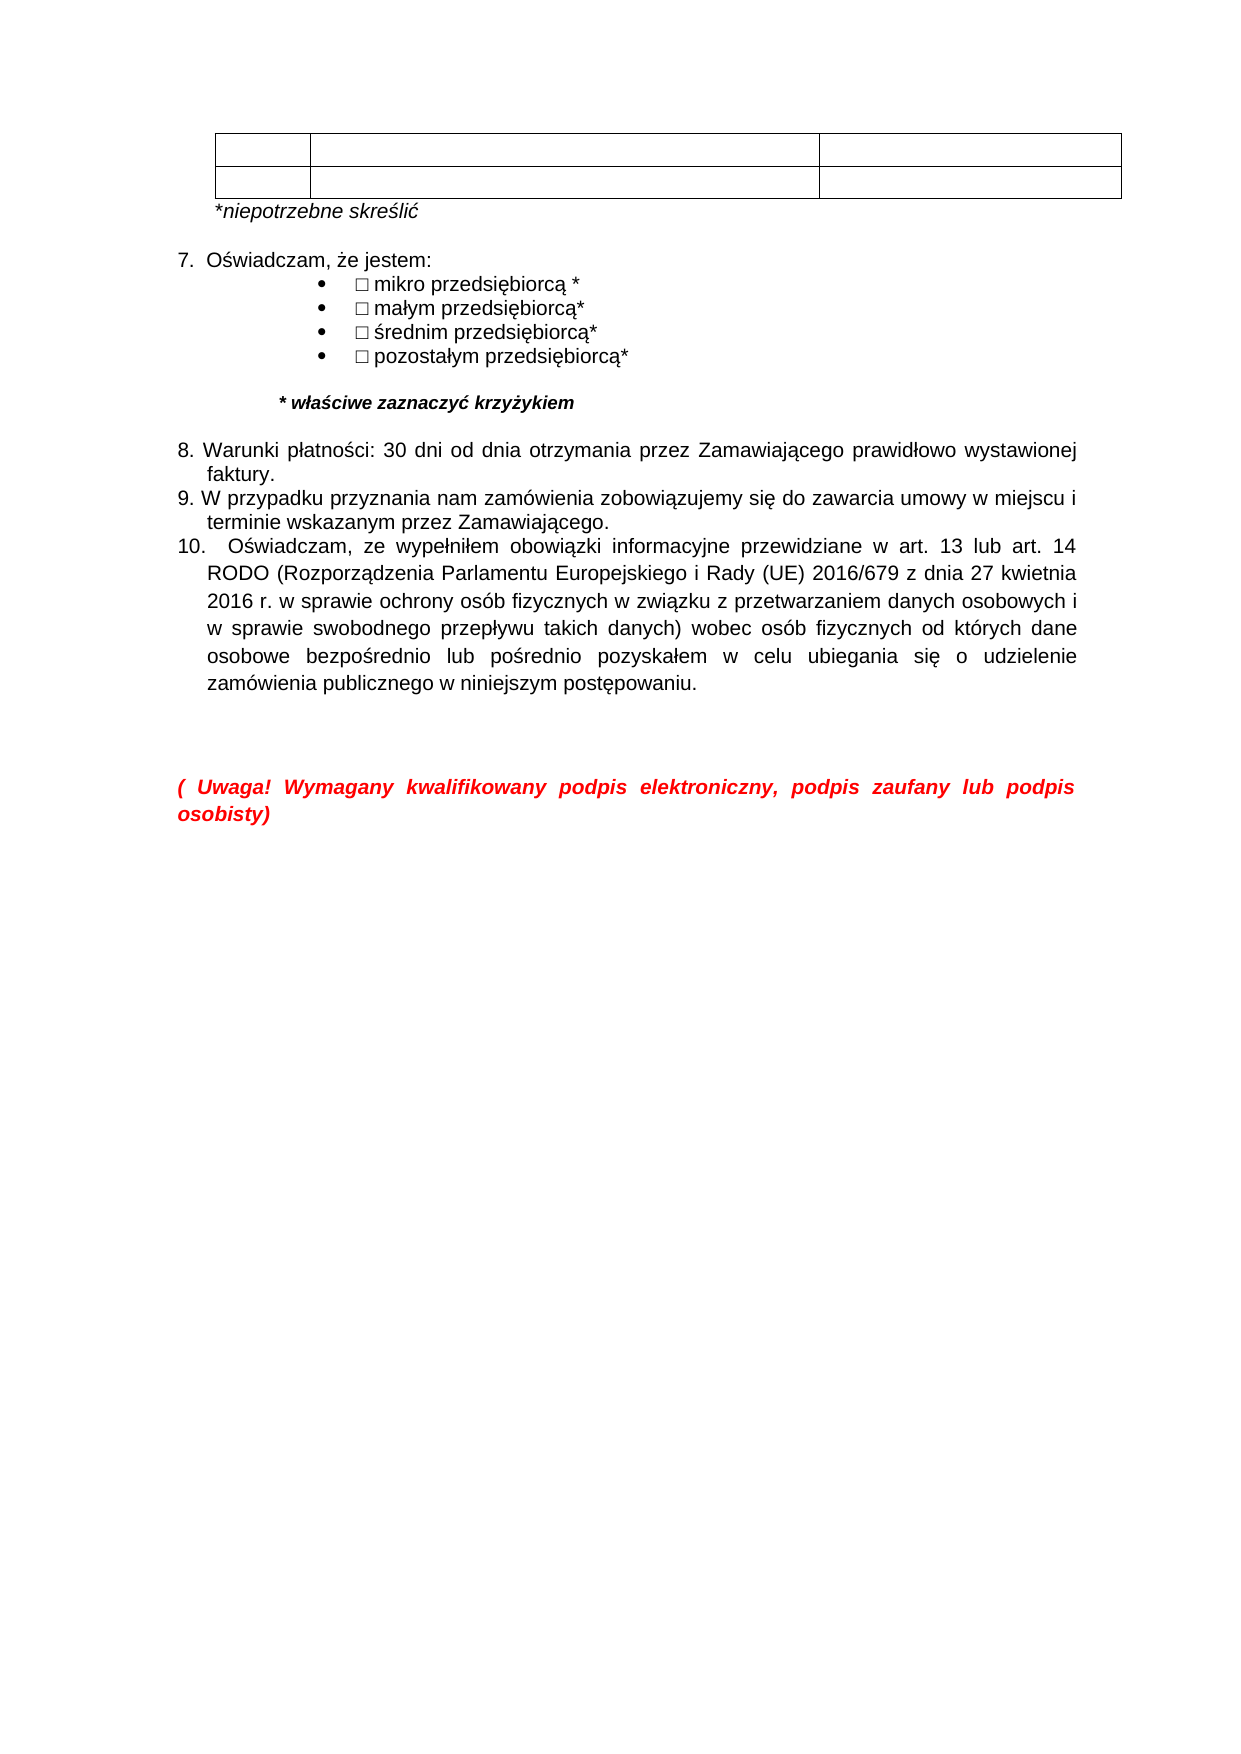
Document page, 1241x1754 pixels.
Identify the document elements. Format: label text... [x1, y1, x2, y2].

text 9. W przypadku przyznania nam zamówienia zobowiązujemy się do zawarcia umowy w miejscu i terminie wskazanym przez Zamawiającego. [177, 486, 1078, 534]
table_cell [216, 134, 310, 166]
text 8. Warunki płatności: 30 dni od dnia otrzymania przez Zamawiającego prawidłowo wystawionej faktury. [177, 438, 1078, 486]
text ( Uwaga! Wymagany kwalifikowany podpis elektroniczny, podpis zaufany lub podpis osobisty) [177, 774, 1078, 826]
list □ pozostałym przedsiębiorcą* [318, 344, 1078, 368]
text 10. Oświadczam, ze wypełniłem obowiązki informacyjne przewidziane w art. 13 lub art. 14 RODO (Rozporządzenia Parlamentu Europejskiego i Rady (UE) 2016/679 z dnia 27 kwietnia 2016 r. w sprawie ochrony osób fizycznych w związku z przetwarzaniem danych osobowych i w sprawie swobodnego przepływu takich danych) wobec osób fizycznych od których dane osobowe bezpośrednio lub pośrednio pozyskałem w celu ubiegania się o udzielenie zamówienia publicznego w niniejszym postępowaniu. [177, 534, 1078, 695]
text 7. Oświadczam, że jestem: [177, 248, 1078, 272]
text *niepotrzebne skreślić [215, 199, 1078, 223]
text * właściwe zaznaczyć krzyżykiem [215, 392, 1078, 413]
table_cell [820, 134, 1121, 166]
table_cell [311, 134, 819, 166]
table_cell [216, 167, 310, 198]
table_cell [820, 167, 1121, 198]
list □ małym przedsiębiorcą* [318, 296, 1078, 320]
list □ średnim przedsiębiorcą* [318, 320, 1078, 344]
table_cell [311, 167, 819, 198]
list □ mikro przedsiębiorcą * [318, 272, 1078, 296]
